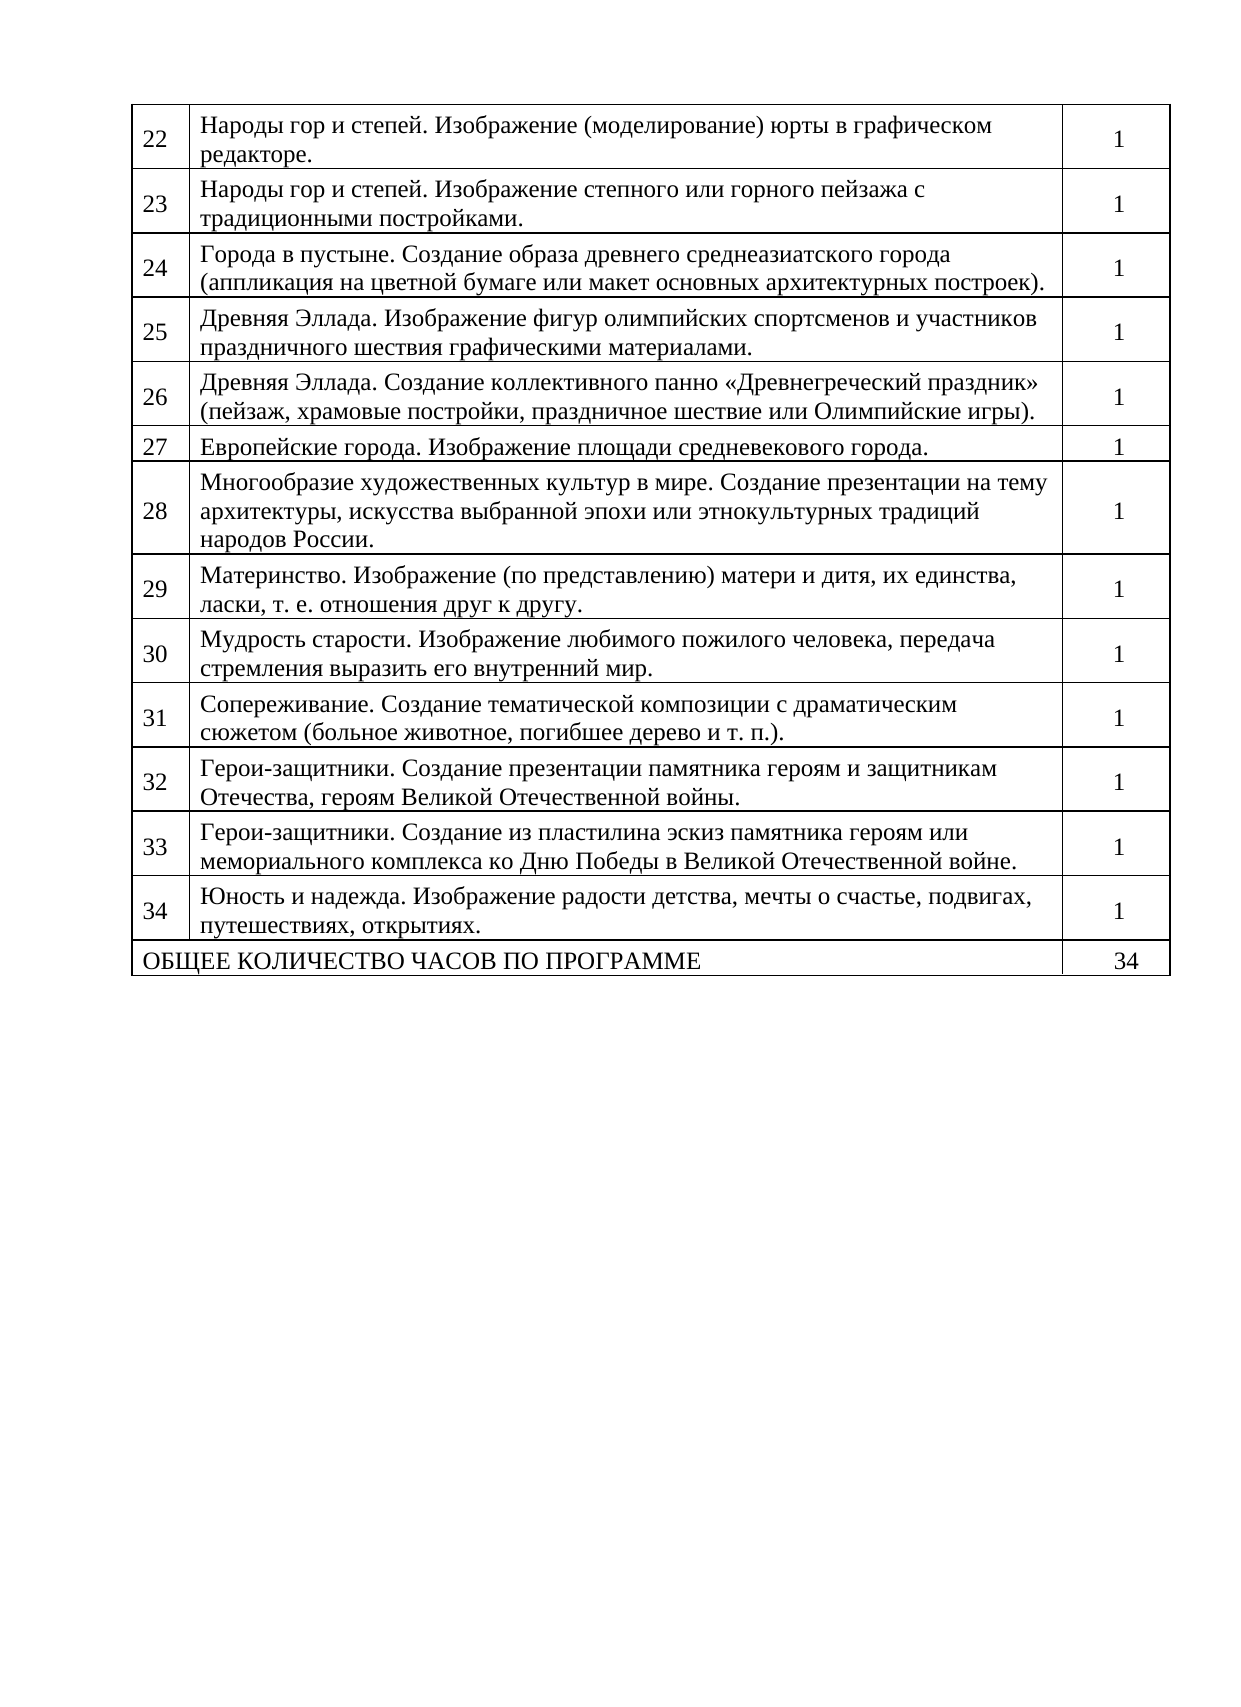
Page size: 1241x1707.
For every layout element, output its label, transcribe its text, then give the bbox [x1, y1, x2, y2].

table_cell 1 [1063, 555, 1169, 618]
table_cell 30 [133, 619, 189, 682]
table_cell Многообразие художественных культур в мире. Создание презентации на тему архитектуры, искусства выбранной эпохи или этнокультурных традиций народов России. [190, 462, 1062, 553]
table_cell Народы гор и степей. Изображение (моделирование) юрты в графическом редакторе. [190, 105, 1062, 168]
table_cell 23 [133, 169, 189, 232]
table_cell Герои-защитники. Создание из пластилина эскиз памятника героям или мемориального комплекса ко Дню Победы в Великой Отечественной войне. [190, 812, 1062, 875]
table_cell 1 [1063, 169, 1169, 232]
table_cell 1 [1063, 876, 1169, 939]
table_cell 1 [1063, 748, 1169, 810]
table_cell Юность и надежда. Изображение радости детства, мечты о счастье, подвигах, путешествиях, открытиях. [190, 876, 1062, 939]
table_cell 34 [1063, 941, 1169, 974]
table_cell 29 [133, 555, 189, 618]
table_cell 33 [133, 812, 189, 875]
table_cell Герои-защитники. Создание презентации памятника героям и защитникам Отечества, героям Великой Отечественной войны. [190, 748, 1062, 810]
table_cell 32 [133, 748, 189, 810]
table_cell Мудрость старости. Изображение любимого пожилого человека, передача стремления выразить его внутренний мир. [190, 619, 1062, 682]
table_cell 22 [133, 105, 189, 168]
table_cell 1 [1063, 683, 1169, 746]
table_cell 28 [133, 462, 189, 553]
table_cell Европейские города. Изображение площади средневекового города. [190, 426, 1062, 460]
table_cell 26 [133, 362, 189, 425]
table_cell 1 [1063, 105, 1169, 168]
table_cell Народы гор и степей. Изображение степного или горного пейзажа с традиционными постройками. [190, 169, 1062, 232]
table_cell 34 [133, 876, 189, 939]
table_cell Материнство. Изображение (по представлению) матери и дитя, их единства, ласки, т. е. отношения друг к другу. [190, 555, 1062, 618]
table_cell 1 [1063, 812, 1169, 875]
table_cell 1 [1063, 362, 1169, 425]
table_cell 31 [133, 683, 189, 746]
table_cell 27 [133, 426, 189, 460]
table_cell 1 [1063, 619, 1169, 682]
table_cell 1 [1063, 298, 1169, 361]
table_cell 25 [133, 298, 189, 361]
table_cell Города в пустыне. Создание образа древнего среднеазиатского города (аппликация на цветной бумаге или макет основных архитектурных построек). [190, 234, 1062, 296]
table_cell 24 [133, 234, 189, 296]
table_cell Сопереживание. Создание тематической композиции с драматическим сюжетом (больное животное, погибшее дерево и т. п.). [190, 683, 1062, 746]
table_cell Древняя Эллада. Создание коллективного панно «Древнегреческий праздник» (пейзаж, храмовые постройки, праздничное шествие или Олимпийские игры). [190, 362, 1062, 425]
table_cell 1 [1063, 234, 1169, 296]
table_cell ОБЩЕЕ КОЛИЧЕСТВО ЧАСОВ ПО ПРОГРАММЕ [133, 941, 1062, 974]
table_cell Древняя Эллада. Изображение фигур олимпийских спортсменов и участников праздничного шествия графическими материалами. [190, 298, 1062, 361]
table_cell 1 [1063, 426, 1169, 460]
table_cell 1 [1063, 462, 1169, 553]
